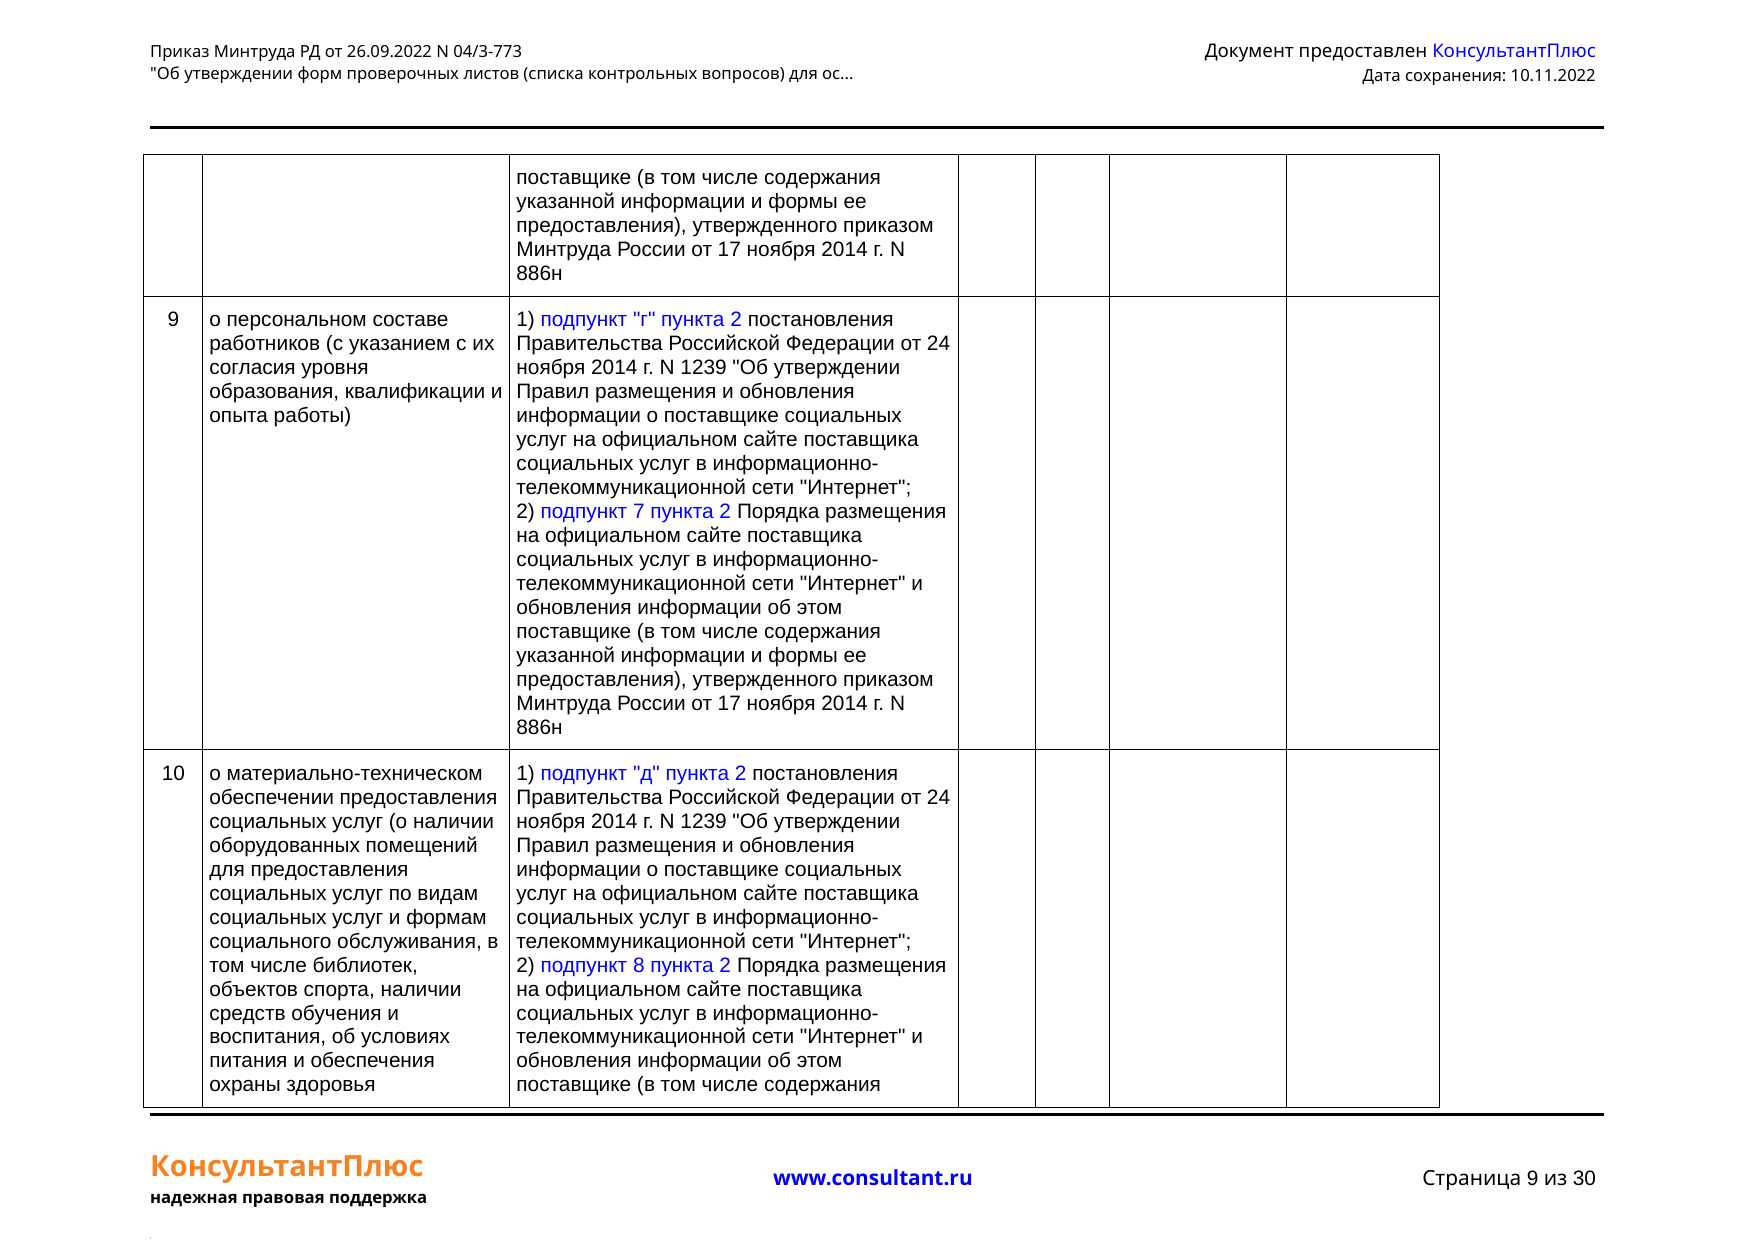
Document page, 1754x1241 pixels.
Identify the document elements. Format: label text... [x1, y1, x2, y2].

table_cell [510, 155, 958, 296]
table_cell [203, 750, 509, 1107]
table_cell 8 [144, 155, 202, 296]
table_cell [959, 750, 1035, 1107]
table_cell [1036, 297, 1109, 749]
table_cell [959, 155, 1035, 296]
table_cell [1287, 750, 1439, 1107]
table_cell [1110, 750, 1286, 1107]
table_cell [1287, 297, 1439, 749]
table_cell [1110, 155, 1286, 296]
table_cell 9 [144, 297, 202, 749]
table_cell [510, 750, 958, 1107]
table_cell [1110, 297, 1286, 749]
table_cell о персональном составе работников (с указанием с их согласия уровня образования, квалификации и опыта работы) [203, 297, 509, 749]
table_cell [203, 155, 509, 296]
table_cell [1287, 155, 1439, 296]
table_cell 1) подпункт "г" пункта 2 постановления Правительства Российской Федерации от 24 ноября 2014 г. N 1239 "Об утверждении Правил размещения и обновления информации о поставщике социальных услуг на официальном сайте поставщика социальных услуг в информационно-телекоммуникационной сети "Интернет"; 2) подпункт 7 пункта 2 Порядка размещения на официальном сайте поставщика социальных услуг в информационно-телекоммуникационной сети "Интернет" и обновления информации об этом поставщике (в том числе содержания указанной информации и формы ее предоставления), утвержденного приказом Минтруда России от 17 ноября 2014 г. N 886н [510, 297, 958, 749]
table_cell [1036, 155, 1109, 296]
table_cell [1036, 750, 1109, 1107]
table_cell 10 [144, 750, 202, 1107]
table_cell [959, 297, 1035, 749]
